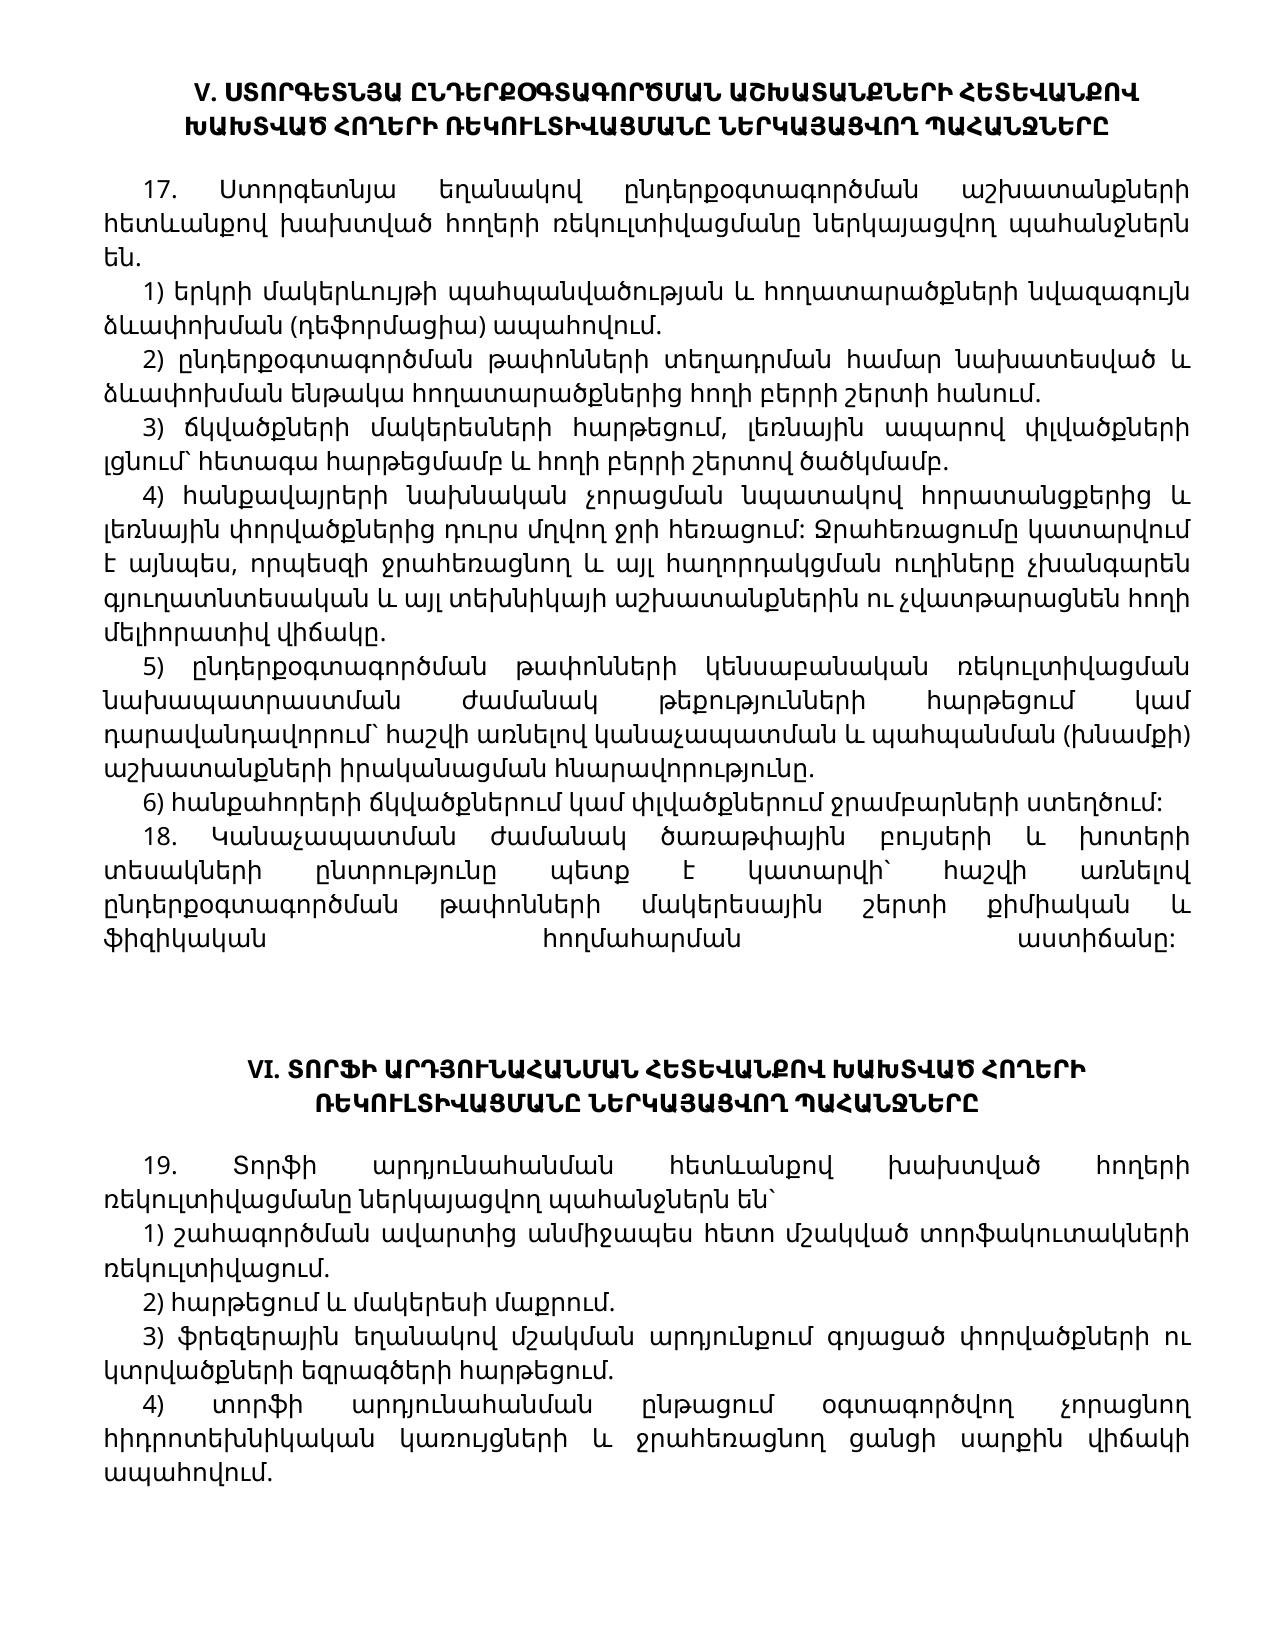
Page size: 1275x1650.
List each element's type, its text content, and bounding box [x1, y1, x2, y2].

text 2) հարթեցում և մակերեսի մաքրում. [103, 1284, 1191, 1318]
text 1) երկրի մակերևույթի պահպանվածության և հողատարածքների նվազագույն ձևափոխման (դեֆորմացիա) ապահովում. [103, 274, 1191, 342]
text 2) ընդերքօգտագործման թափոնների տեղադրման համար նախատեսված և ձևափոխման ենթակա հողատարածքներից հողի բերրի շերտի հանում. [103, 342, 1191, 410]
text 4) հանքավայրերի նախնական չորացման նպատակով հորատանցքերից և լեռնային փորվածքներից դուրս մղվող ջրի հեռացում: Ջրահեռացումը կատարվում է այնպես, որպեսզի ջրահեռացնող և այլ հաղորդակցման ուղիները չխանգարեն գյուղատնտեսական և այլ տեխնիկայի աշխատանքներին ու չվատթարացնեն հողի մելիորատիվ վիճակը. [103, 478, 1191, 648]
text 4) տորֆի արդյունահանման ընթացում օգտագործվող չորացնող հիդրոտեխնիկական կառույցների և ջրահեռացնող ցանցի սարքին վիճակի ապահովում. [103, 1386, 1191, 1489]
text 5) ընդերքօգտագործման թափոնների կենսաբանական ռեկուլտիվացման նախապատրաստման ժամանակ թեքությունների հարթեցում կամ դարավանդավորում` հաշվի առնելով կանաչապատման և պահպանման (խնամքի) աշխատանքների իրականացման հնարավորությունը. [103, 648, 1191, 784]
text 19. Տորֆի արդյունահանման հետևանքով խախտված հողերի ռեկուլտիվացմանը ներկայացվող պահանջներն են` [103, 1148, 1191, 1216]
text 6) հանքահորերի ճկվածքներում կամ փլվածքներում ջրամբարների ստեղծում: [103, 784, 1191, 819]
text 17. Ստորգետնյա եղանակով ընդերքօգտագործման աշխատանքների հետևանքով խախտված հողերի ռեկուլտիվացմանը ներկայացվող պահանջներն են. [103, 171, 1191, 274]
text VI. ՏՈՐՖԻ ԱՐԴՅՈՒՆԱՀԱՆՄԱՆ ՀԵՏԵՎԱՆՔՈՎ ԽԱԽՏՎԱԾ ՀՈՂԵՐԻ ՌԵԿՈՒԼՏԻՎԱՑՄԱՆԸ ՆԵՐԿԱՅԱՑՎՈՂ ՊԱՀԱՆՋՆԵՐԸ [103, 1052, 1191, 1120]
text 3) ֆրեզերային եղանակով մշակման արդյունքում գոյացած փորվածքների ու կտրվածքների եզրագծերի հարթեցում. [103, 1318, 1191, 1386]
text 1) շահագործման ավարտից անմիջապես հետո մշակված տորֆակուտակների ռեկուլտիվացում. [103, 1216, 1191, 1284]
text V. ՍՏՈՐԳԵՏՆՅԱ ԸՆԴԵՐՔՕԳՏԱԳՈՐԾՄԱՆ ԱՇԽԱՏԱՆՔՆԵՐԻ ՀԵՏԵՎԱՆՔՈՎ ԽԱԽՏՎԱԾ ՀՈՂԵՐԻ ՌԵԿՈՒԼՏԻՎԱՑՄԱՆԸ ՆԵՐԿԱՅԱՑՎՈՂ ՊԱՀԱՆՋՆԵՐԸ [103, 75, 1191, 143]
text 18. Կանաչապատման ժամանակ ծառաթփային բույսերի և խոտերի տեսակների ընտրությունը պետք է կատարվի` հաշվի առնելով ընդերքօգտագործման թափոնների մակերեսային շերտի քիմիական և ֆիզիկական հողմահարման աստիճանը: [103, 819, 1191, 983]
text 3) ճկվածքների մակերեսների հարթեցում, լեռնային ապարով փլվածքների լցնում` հետագա հարթեցմամբ և հողի բերրի շերտով ծածկմամբ. [103, 410, 1191, 478]
